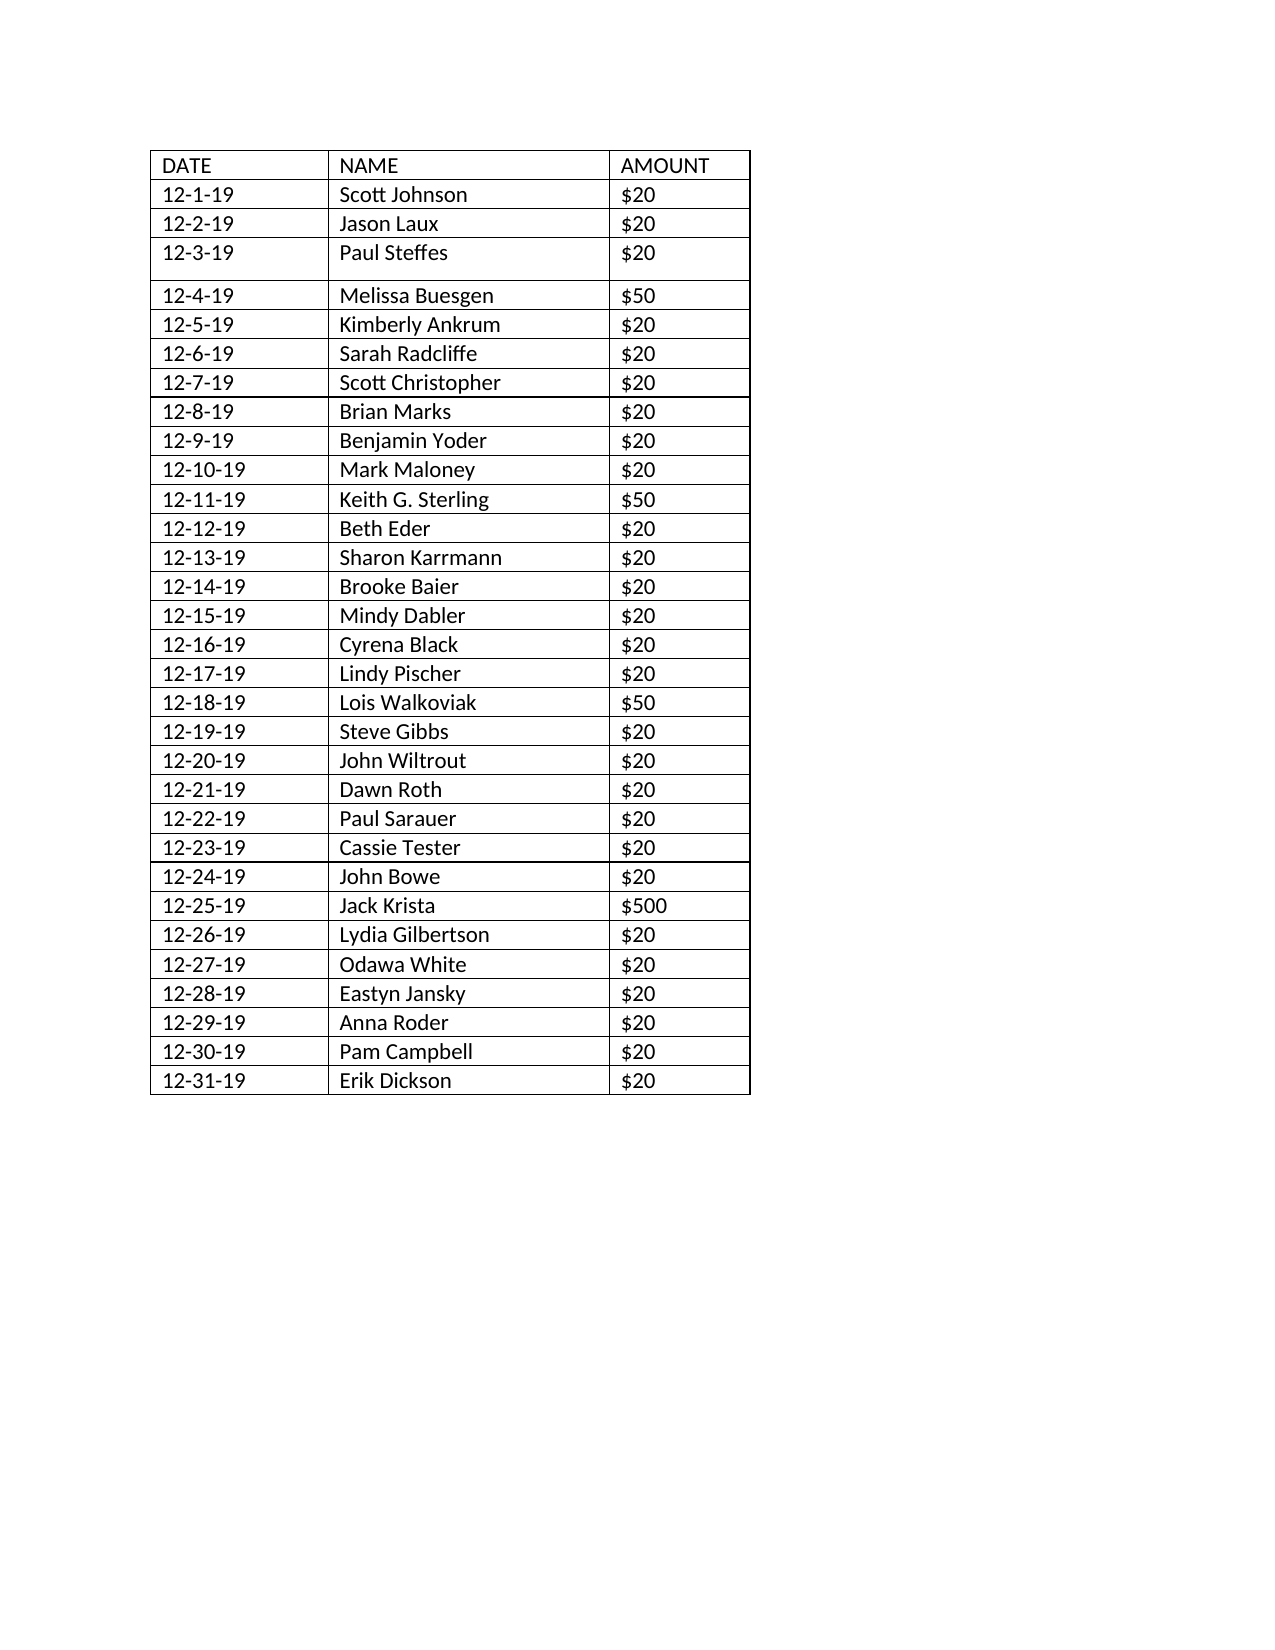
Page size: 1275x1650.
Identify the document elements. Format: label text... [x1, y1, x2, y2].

table_cell $20 [610, 543, 749, 571]
table_cell 12-30-19 [151, 1037, 328, 1065]
table_cell 12-3-19 [151, 238, 328, 280]
table_cell $20 [610, 630, 749, 658]
table_cell Paul Sarauer [329, 804, 609, 832]
table_cell $20 [610, 427, 749, 454]
table_cell 12-29-19 [151, 1008, 328, 1036]
table_cell Kimberly Ankrum [329, 310, 609, 338]
table_cell Sharon Karrmann [329, 543, 609, 571]
table_cell Jack Krista [329, 892, 609, 919]
table_cell 12-24-19 [151, 863, 328, 891]
table_cell $20 [610, 369, 749, 396]
table_cell 12-20-19 [151, 746, 328, 774]
table_cell Lois Walkoviak [329, 688, 609, 716]
table_cell 12-18-19 [151, 688, 328, 716]
table_cell 12-15-19 [151, 601, 328, 629]
table_cell 12-11-19 [151, 485, 328, 513]
table_cell $20 [610, 1037, 749, 1065]
table_cell John Bowe [329, 863, 609, 891]
table_cell Beth Eder [329, 514, 609, 542]
table_cell $20 [610, 339, 749, 367]
table_cell Brooke Baier [329, 572, 609, 600]
table_header NAME [329, 151, 609, 179]
table_cell 12-26-19 [151, 921, 328, 949]
table_cell $20 [610, 834, 749, 861]
table_cell $20 [610, 950, 749, 978]
table_cell Pam Campbell [329, 1037, 609, 1065]
table_cell 12-9-19 [151, 427, 328, 454]
table_cell Lindy Pischer [329, 659, 609, 687]
table_cell 12-28-19 [151, 979, 328, 1007]
table_cell $20 [610, 979, 749, 1007]
table_cell Lydia Gilbertson [329, 921, 609, 949]
table_cell Paul Steffes [329, 238, 609, 280]
table_cell 12-10-19 [151, 456, 328, 484]
table_cell Melissa Buesgen [329, 281, 609, 309]
table_cell 12-6-19 [151, 339, 328, 367]
table_cell Eastyn Jansky [329, 979, 609, 1007]
table_cell 12-13-19 [151, 543, 328, 571]
table_cell 12-22-19 [151, 804, 328, 832]
table_cell $20 [610, 209, 749, 237]
table_cell 12-23-19 [151, 834, 328, 861]
table_cell $20 [610, 1008, 749, 1036]
table_cell Cassie Tester [329, 834, 609, 861]
table_cell 12-4-19 [151, 281, 328, 309]
table_cell 12-5-19 [151, 310, 328, 338]
table_cell $20 [610, 717, 749, 745]
table_cell Anna Roder [329, 1008, 609, 1036]
table_cell 12-17-19 [151, 659, 328, 687]
table_cell $20 [610, 746, 749, 774]
table_cell 12-1-19 [151, 180, 328, 208]
table_cell $20 [610, 238, 749, 280]
table_cell Brian Marks [329, 398, 609, 426]
table_cell 12-25-19 [151, 892, 328, 919]
table_cell John Wiltrout [329, 746, 609, 774]
table_cell $50 [610, 485, 749, 513]
table_header DATE [151, 151, 328, 179]
table_cell $50 [610, 281, 749, 309]
table_cell $20 [610, 863, 749, 891]
table_cell Scott Christopher [329, 369, 609, 396]
table_cell $500 [610, 892, 749, 919]
table_cell 12-31-19 [151, 1066, 328, 1094]
table_cell 12-14-19 [151, 572, 328, 600]
table_cell $20 [610, 180, 749, 208]
table_cell $20 [610, 572, 749, 600]
table_cell $20 [610, 601, 749, 629]
table_cell Sarah Radcliffe [329, 339, 609, 367]
table_header AMOUNT [610, 151, 749, 179]
table_cell 12-12-19 [151, 514, 328, 542]
table_cell 12-8-19 [151, 398, 328, 426]
table_cell $20 [610, 659, 749, 687]
table_cell Cyrena Black [329, 630, 609, 658]
table_cell $20 [610, 514, 749, 542]
table_cell $20 [610, 1066, 749, 1094]
table_cell 12-19-19 [151, 717, 328, 745]
table_cell Steve Gibbs [329, 717, 609, 745]
table_cell Benjamin Yoder [329, 427, 609, 454]
table_cell 12-27-19 [151, 950, 328, 978]
table_cell Jason Laux [329, 209, 609, 237]
table_cell $20 [610, 921, 749, 949]
table_cell $20 [610, 456, 749, 484]
table_cell Mark Maloney [329, 456, 609, 484]
table_cell 12-21-19 [151, 775, 328, 803]
table_cell Erik Dickson [329, 1066, 609, 1094]
table_cell $20 [610, 398, 749, 426]
table_cell 12-7-19 [151, 369, 328, 396]
table_cell $50 [610, 688, 749, 716]
table_cell $20 [610, 310, 749, 338]
table_cell Dawn Roth [329, 775, 609, 803]
table_cell $20 [610, 804, 749, 832]
table_cell Scott Johnson [329, 180, 609, 208]
table_cell Odawa White [329, 950, 609, 978]
table_cell $20 [610, 775, 749, 803]
table_cell 12-2-19 [151, 209, 328, 237]
table_cell Mindy Dabler [329, 601, 609, 629]
table_cell 12-16-19 [151, 630, 328, 658]
table_cell Keith G. Sterling [329, 485, 609, 513]
